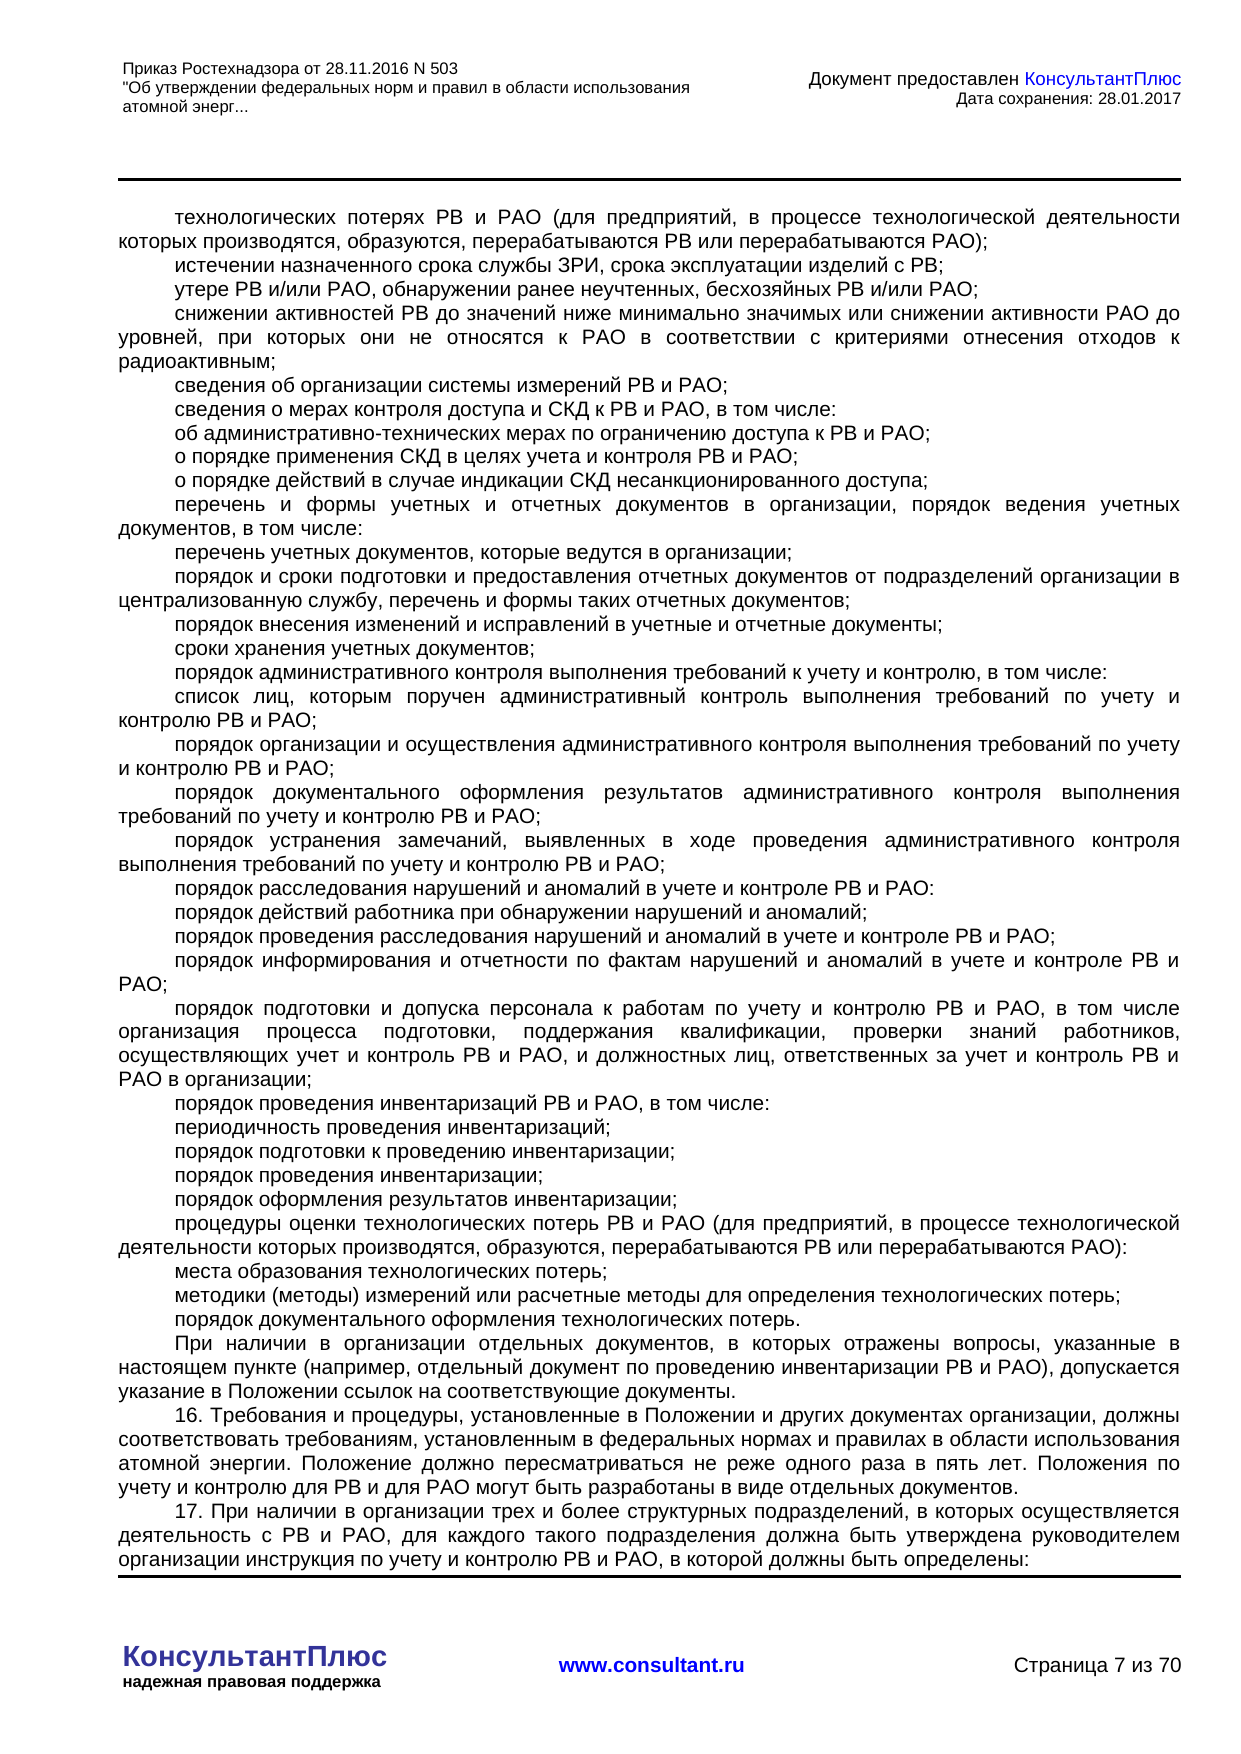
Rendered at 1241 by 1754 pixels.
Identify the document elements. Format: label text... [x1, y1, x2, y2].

text порядок документального оформления технологических потерь. [118, 1307, 1181, 1331]
text процедуры оценки технологических потерь РВ и РАО (для предприятий, в процессе технологической деятельности которых производятся, образуются, перерабатываются РВ или перерабатываются РАО): [118, 1211, 1181, 1259]
text 16. Требования и процедуры, установленные в Положении и других документах организации, должны соответствовать требованиям, установленным в федеральных нормах и правилах в области использования атомной энергии. Положение должно пересматриваться не реже одного раза в пять лет. Положения по учету и контролю для РВ и для РАО могут быть разработаны в виде отдельных документов. [118, 1403, 1181, 1498]
text технологических потерях РВ и РАО (для предприятий, в процессе технологической деятельности которых производятся, образуются, перерабатываются РВ или перерабатываются РАО); [118, 205, 1181, 253]
text список лиц, которым поручен административный контроль выполнения требований по учету и контролю РВ и РАО; [118, 684, 1181, 732]
text периодичность проведения инвентаризаций; [118, 1115, 1181, 1139]
text порядок проведения инвентаризации; [118, 1163, 1181, 1187]
text о порядке применения СКД в целях учета и контроля РВ и РАО; [118, 444, 1181, 468]
text утере РВ и/или РАО, обнаружении ранее неучтенных, бесхозяйных РВ и/или РАО; [118, 277, 1181, 301]
text перечень и формы учетных и отчетных документов в организации, порядок ведения учетных документов, в том числе: [118, 492, 1181, 540]
text порядок подготовки к проведению инвентаризации; [118, 1139, 1181, 1163]
text порядок расследования нарушений и аномалий в учете и контроле РВ и РАО: [118, 876, 1181, 899]
text порядок информирования и отчетности по фактам нарушений и аномалий в учете и контроле РВ и РАО; [118, 947, 1181, 995]
text 17. При наличии в организации трех и более структурных подразделений, в которых осуществляется деятельность с РВ и РАО, для каждого такого подразделения должна быть утверждена руководителем организации инструкция по учету и контролю РВ и РАО, в которой должны быть определены: [118, 1498, 1181, 1570]
text снижении активностей РВ до значений ниже минимально значимых или снижении активности РАО до уровней, при которых они не относятся к РАО в соответствии с критериями отнесения отходов к радиоактивным; [118, 301, 1181, 372]
text сведения об организации системы измерений РВ и РАО; [118, 372, 1181, 396]
text о порядке действий в случае индикации СКД несанкционированного доступа; [118, 468, 1181, 492]
text порядок проведения инвентаризаций РВ и РАО, в том числе: [118, 1091, 1181, 1115]
text порядок оформления результатов инвентаризации; [118, 1187, 1181, 1211]
text порядок документального оформления результатов административного контроля выполнения требований по учету и контролю РВ и РАО; [118, 780, 1181, 828]
text истечении назначенного срока службы ЗРИ, срока эксплуатации изделий с РВ; [118, 253, 1181, 277]
text порядок внесения изменений и исправлений в учетные и отчетные документы; [118, 612, 1181, 636]
text сведения о мерах контроля доступа и СКД к РВ и РАО, в том числе: [118, 396, 1181, 420]
text порядок устранения замечаний, выявленных в ходе проведения административного контроля выполнения требований по учету и контролю РВ и РАО; [118, 828, 1181, 876]
text порядок действий работника при обнаружении нарушений и аномалий; [118, 899, 1181, 923]
text порядок и сроки подготовки и предоставления отчетных документов от подразделений организации в централизованную службу, перечень и формы таких отчетных документов; [118, 564, 1181, 612]
text методики (методы) измерений или расчетные методы для определения технологических потерь; [118, 1283, 1181, 1307]
text порядок административного контроля выполнения требований к учету и контролю, в том числе: [118, 660, 1181, 684]
text места образования технологических потерь; [118, 1259, 1181, 1283]
text порядок организации и осуществления административного контроля выполнения требований по учету и контролю РВ и РАО; [118, 732, 1181, 780]
text перечень учетных документов, которые ведутся в организации; [118, 540, 1181, 564]
text порядок подготовки и допуска персонала к работам по учету и контролю РВ и РАО, в том числе организация процесса подготовки, поддержания квалификации, проверки знаний работников, осуществляющих учет и контроль РВ и РАО, и должностных лиц, ответственных за учет и контроль РВ и РАО в организации; [118, 995, 1181, 1091]
text порядок проведения расследования нарушений и аномалий в учете и контроле РВ и РАО; [118, 923, 1181, 947]
text сроки хранения учетных документов; [118, 636, 1181, 660]
text При наличии в организации отдельных документов, в которых отражены вопросы, указанные в настоящем пункте (например, отдельный документ по проведению инвентаризации РВ и РАО), допускается указание в Положении ссылок на соответствующие документы. [118, 1331, 1181, 1403]
text об административно-технических мерах по ограничению доступа к РВ и РАО; [118, 420, 1181, 444]
